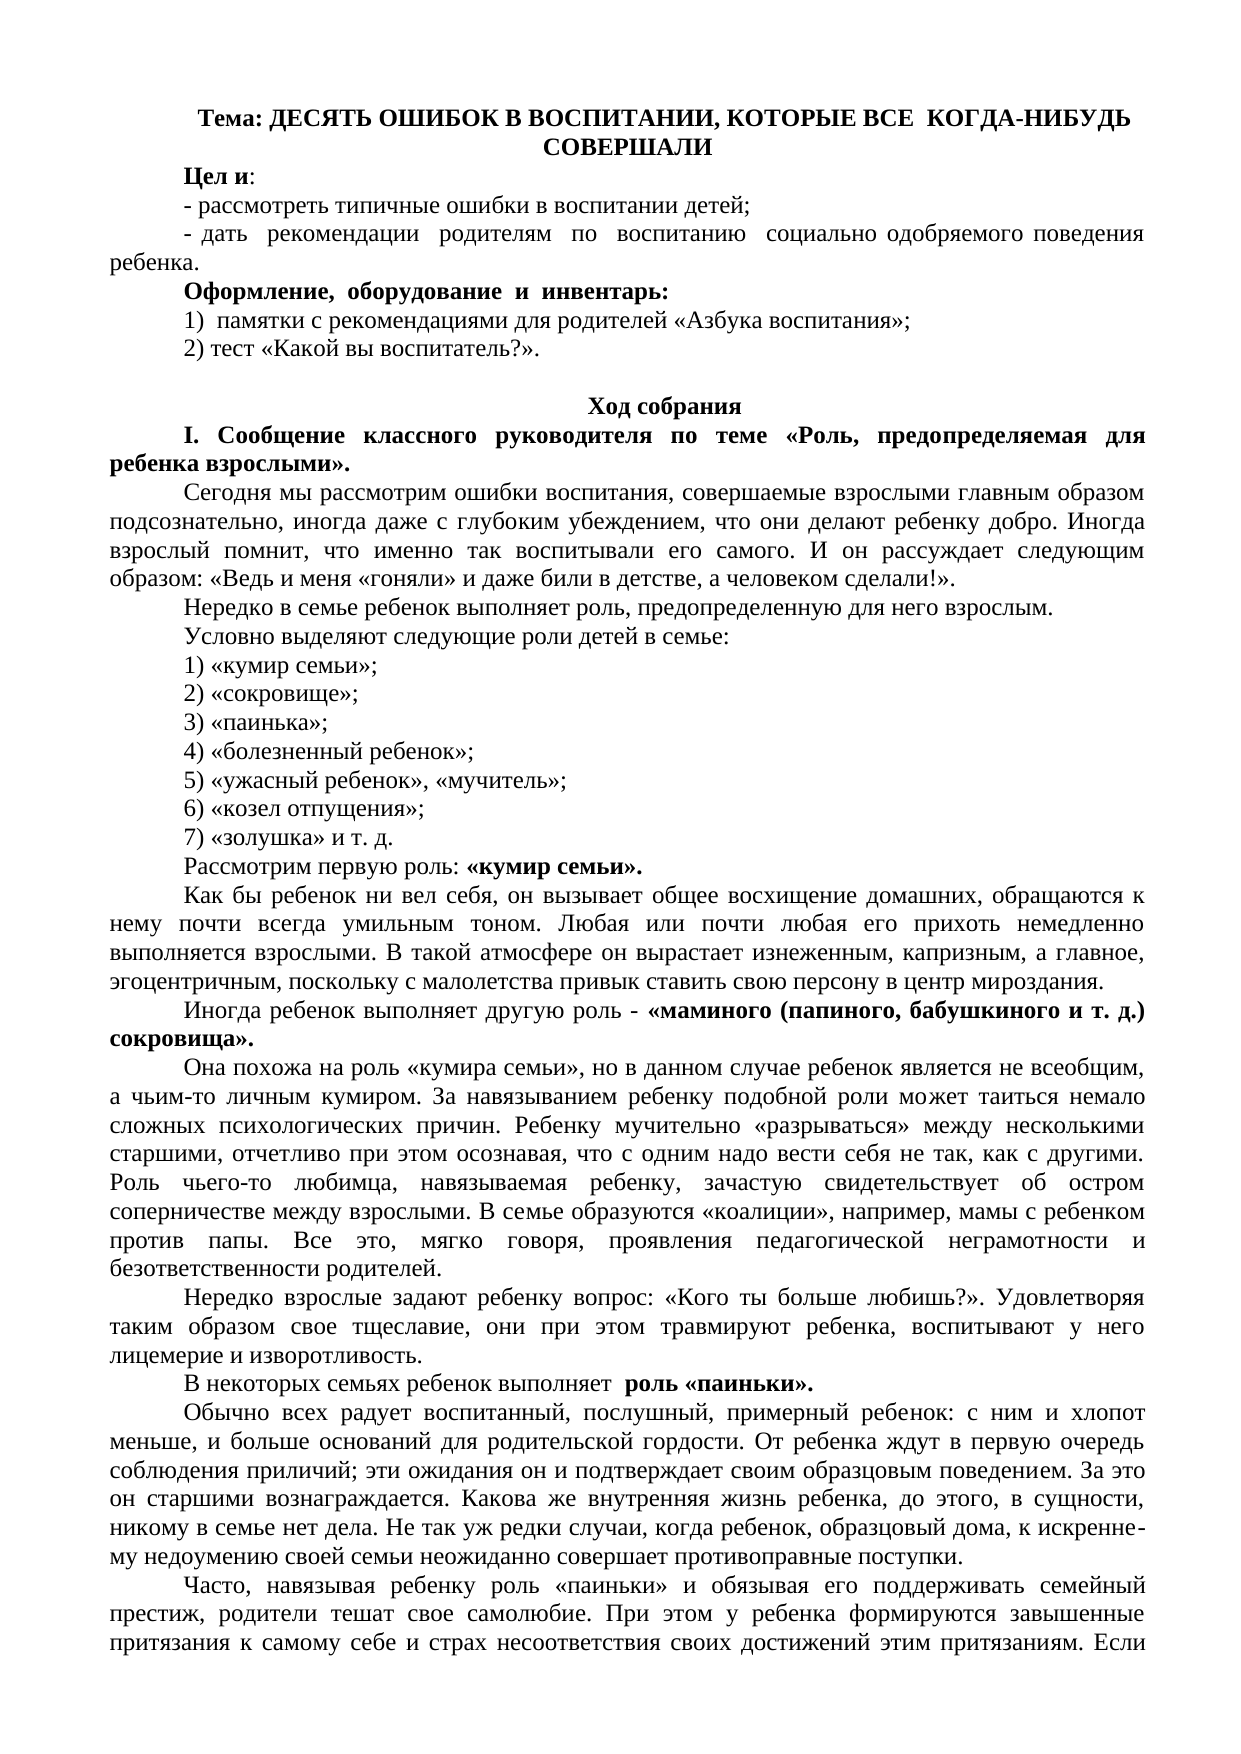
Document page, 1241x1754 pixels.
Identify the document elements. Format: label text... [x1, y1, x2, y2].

text Рассмотрим первую роль: «кумир семьи». [109, 851, 1146, 880]
text 5) «ужасный ребенок», «мучитель»; [109, 765, 1146, 793]
text Она похожа на роль «кумира семьи», но в данном случае ребенок является не всеобщим, а чьим-то личным кумиром. За навязыванием ребенку подобной роли может таиться немало сложных психологических причин. Ребенку мучительно «разрываться» между несколькими старшими, отчетливо при этом осознавая, что с одним надо вести себя не так, как с другими. Роль чьего-то любимца, навязываемая ребенку, зачастую свидетельствует об остром соперничестве между взрослыми. В семье образуются «коалиции», например, мамы с ребенком против папы. Все это, мягко говоря, проявления педагогической неграмотности и безответственности родителей. [109, 1052, 1146, 1282]
text Условно выделяют следующие роли детей в семье: [109, 621, 1146, 650]
text Как бы ребенок ни вел себя, он вызывает общее восхищение домашних, обращаются к нему почти всегда умильным тоном. Любая или почти любая его прихоть немедленно выполняется взрослыми. В такой атмосфере он вырастает изнеженным, капризным, а главное, эгоцентричным, поскольку с малолетства привык ставить свою персону в центр мироздания. [109, 880, 1146, 995]
text I. Сообщение классного руководителя по теме «Роль, предопределяемая для ребенка взрослыми». [109, 420, 1146, 477]
text 1) «кумир семьи»; [109, 650, 1146, 678]
text 2) «сокровище»; [109, 678, 1146, 707]
text Оформление, оборудование и инвентарь: [109, 276, 1146, 305]
text 7) «золушка» и т. д. [109, 822, 1146, 851]
text 1) памятки с рекомендациями для родителей «Азбука воспитания»; [109, 305, 1146, 333]
text Тема: ДЕСЯТЬ ОШИБОК В ВОСПИТАНИИ, КОТОРЫЕ ВСЕ КОГДА-НИБУДЬ СОВЕРШАЛИ [109, 103, 1146, 161]
text 6) «козел отпущения»; [109, 793, 1146, 822]
text Сегодня мы рассмотрим ошибки воспитания, совершаемые взрослыми главным образом подсознательно, иногда даже с глубоким убеждением, что они делают ребенку добро. Иногда взрослый помнит, что именно так воспитывали его самого. И он рассуждает следующим образом: «Ведь и меня «гоняли» и даже били в детстве, а человеком сделали!». [109, 477, 1146, 592]
text Нередко взрослые задают ребенку вопрос: «Кого ты больше любишь?». Удовлетворяя таким образом свое тщеславие, они при этом травмируют ребенка, воспитывают у него лицемерие и изворотливость. [109, 1282, 1146, 1368]
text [109, 1570, 1146, 1656]
text Нередко в семье ребенок выполняет роль, предопределенную для него взрослым. [109, 592, 1146, 621]
text - рассмотреть типичные ошибки в воспитании детей; [109, 190, 1146, 218]
text Иногда ребенок выполняет другую роль - «маминого (папиного, бабушкиного и т. д.) сокровища». [109, 995, 1146, 1052]
text Ход собрания [109, 391, 1146, 420]
text Цел и: [109, 161, 1146, 190]
text 2) тест «Какой вы воспитатель?». [109, 333, 1146, 362]
text В некоторых семьях ребенок выполняет роль «паиньки». [109, 1368, 1146, 1397]
text Обычно всех радует воспитанный, послушный, примерный ребенок: с ним и хлопот меньше, и больше оснований для родительской гордости. От ребенка ждут в первую очередь соблюдения приличий; эти ожидания он и подтверждает своим образцовым поведением. За это он старшими вознаграждается. Какова же внутренняя жизнь ребенка, до этого, в сущности, никому в семье нет дела. Не так уж редки случаи, когда ребенок, образцовый дома, к искреннему недоумению своей семьи неожиданно совершает противоправные поступки. [109, 1397, 1146, 1570]
text - дать рекомендации родителям по воспитанию социально одобряемого поведения ребенка. [109, 218, 1146, 276]
text 3) «паинька»; [109, 707, 1146, 736]
text 4) «болезненный ребенок»; [109, 736, 1146, 765]
